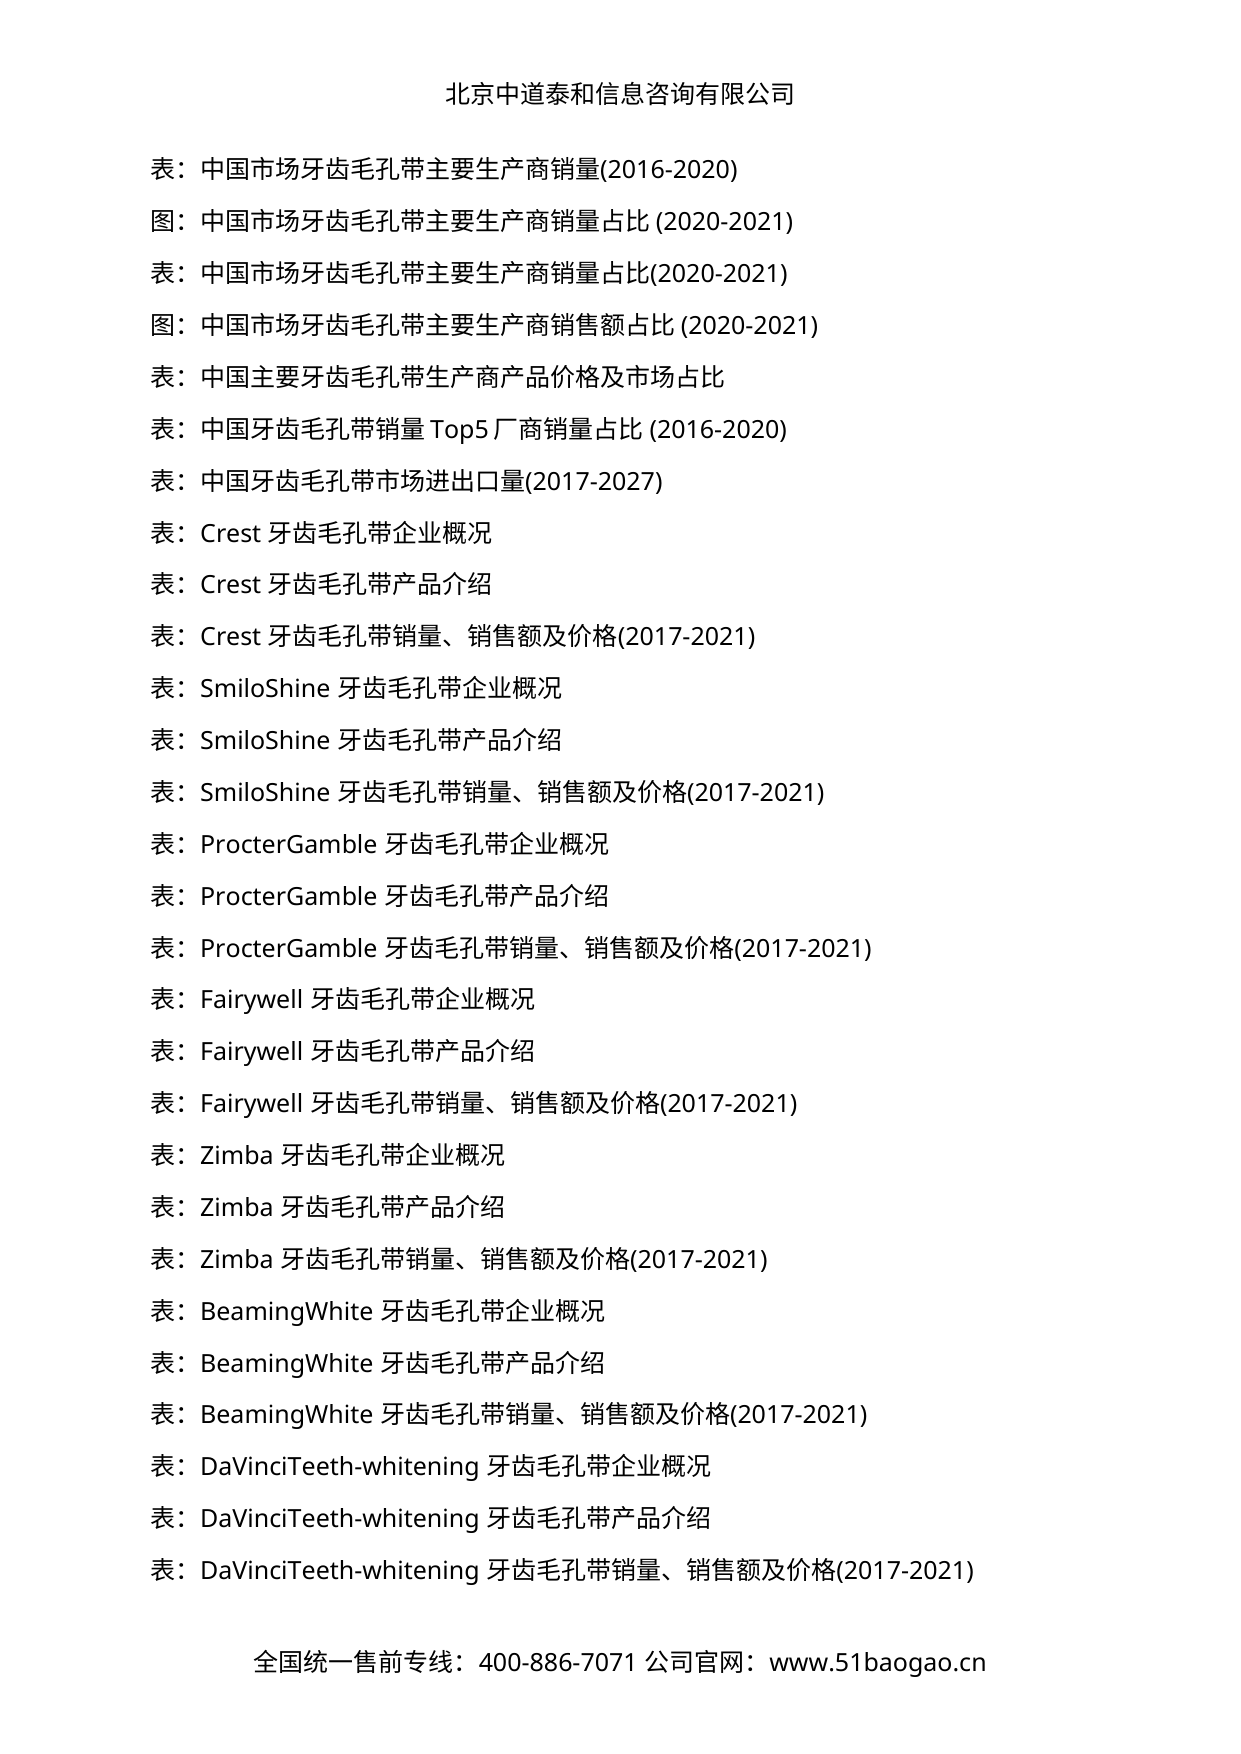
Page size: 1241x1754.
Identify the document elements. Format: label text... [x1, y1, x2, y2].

text 表：Fairywell 牙齿毛孔带产品介绍 [150, 1032, 1090, 1068]
text 表：中国市场牙齿毛孔带主要生产商销量(2016-2020) [150, 150, 1090, 186]
text 表：Fairywell 牙齿毛孔带企业概况 [150, 980, 1090, 1016]
text 表：BeamingWhite 牙齿毛孔带销量、销售额及价格(2017-2021) [150, 1395, 1090, 1431]
text 表：DaVinciTeeth-whitening 牙齿毛孔带销量、销售额及价格(2017-2021) [150, 1551, 1090, 1587]
text 图：中国市场牙齿毛孔带主要生产商销售额占比 (2020-2021) [150, 306, 1090, 342]
text 表：SmiloShine 牙齿毛孔带企业概况 [150, 669, 1090, 705]
text 表：BeamingWhite 牙齿毛孔带企业概况 [150, 1291, 1090, 1327]
text 表：Crest 牙齿毛孔带企业概况 [150, 513, 1090, 549]
text 表：BeamingWhite 牙齿毛孔带产品介绍 [150, 1343, 1090, 1379]
text 表：ProcterGamble 牙齿毛孔带企业概况 [150, 824, 1090, 861]
text 表：DaVinciTeeth-whitening 牙齿毛孔带企业概况 [150, 1447, 1090, 1483]
text 表：SmiloShine 牙齿毛孔带产品介绍 [150, 721, 1090, 757]
text 表：中国牙齿毛孔带销量Top5厂商销量占比 (2016-2020) [150, 409, 1090, 446]
text 表：Crest 牙齿毛孔带产品介绍 [150, 565, 1090, 601]
text 表：Zimba 牙齿毛孔带销量、销售额及价格(2017-2021) [150, 1239, 1090, 1276]
text 表：中国市场牙齿毛孔带主要生产商销量占比(2020-2021) [150, 254, 1090, 290]
text 表：SmiloShine 牙齿毛孔带销量、销售额及价格(2017-2021) [150, 772, 1090, 809]
text 表：中国主要牙齿毛孔带生产商产品价格及市场占比 [150, 357, 1090, 394]
text 表：Crest 牙齿毛孔带销量、销售额及价格(2017-2021) [150, 617, 1090, 653]
text 表：ProcterGamble 牙齿毛孔带产品介绍 [150, 876, 1090, 912]
text 表：ProcterGamble 牙齿毛孔带销量、销售额及价格(2017-2021) [150, 928, 1090, 964]
text 图：中国市场牙齿毛孔带主要生产商销量占比 (2020-2021) [150, 202, 1090, 238]
text 表：Zimba 牙齿毛孔带产品介绍 [150, 1187, 1090, 1224]
text 表：Fairywell 牙齿毛孔带销量、销售额及价格(2017-2021) [150, 1084, 1090, 1120]
text 表：中国牙齿毛孔带市场进出口量(2017-2027) [150, 461, 1090, 497]
text 表：Zimba 牙齿毛孔带企业概况 [150, 1136, 1090, 1172]
text 表：DaVinciTeeth-whitening 牙齿毛孔带产品介绍 [150, 1499, 1090, 1535]
